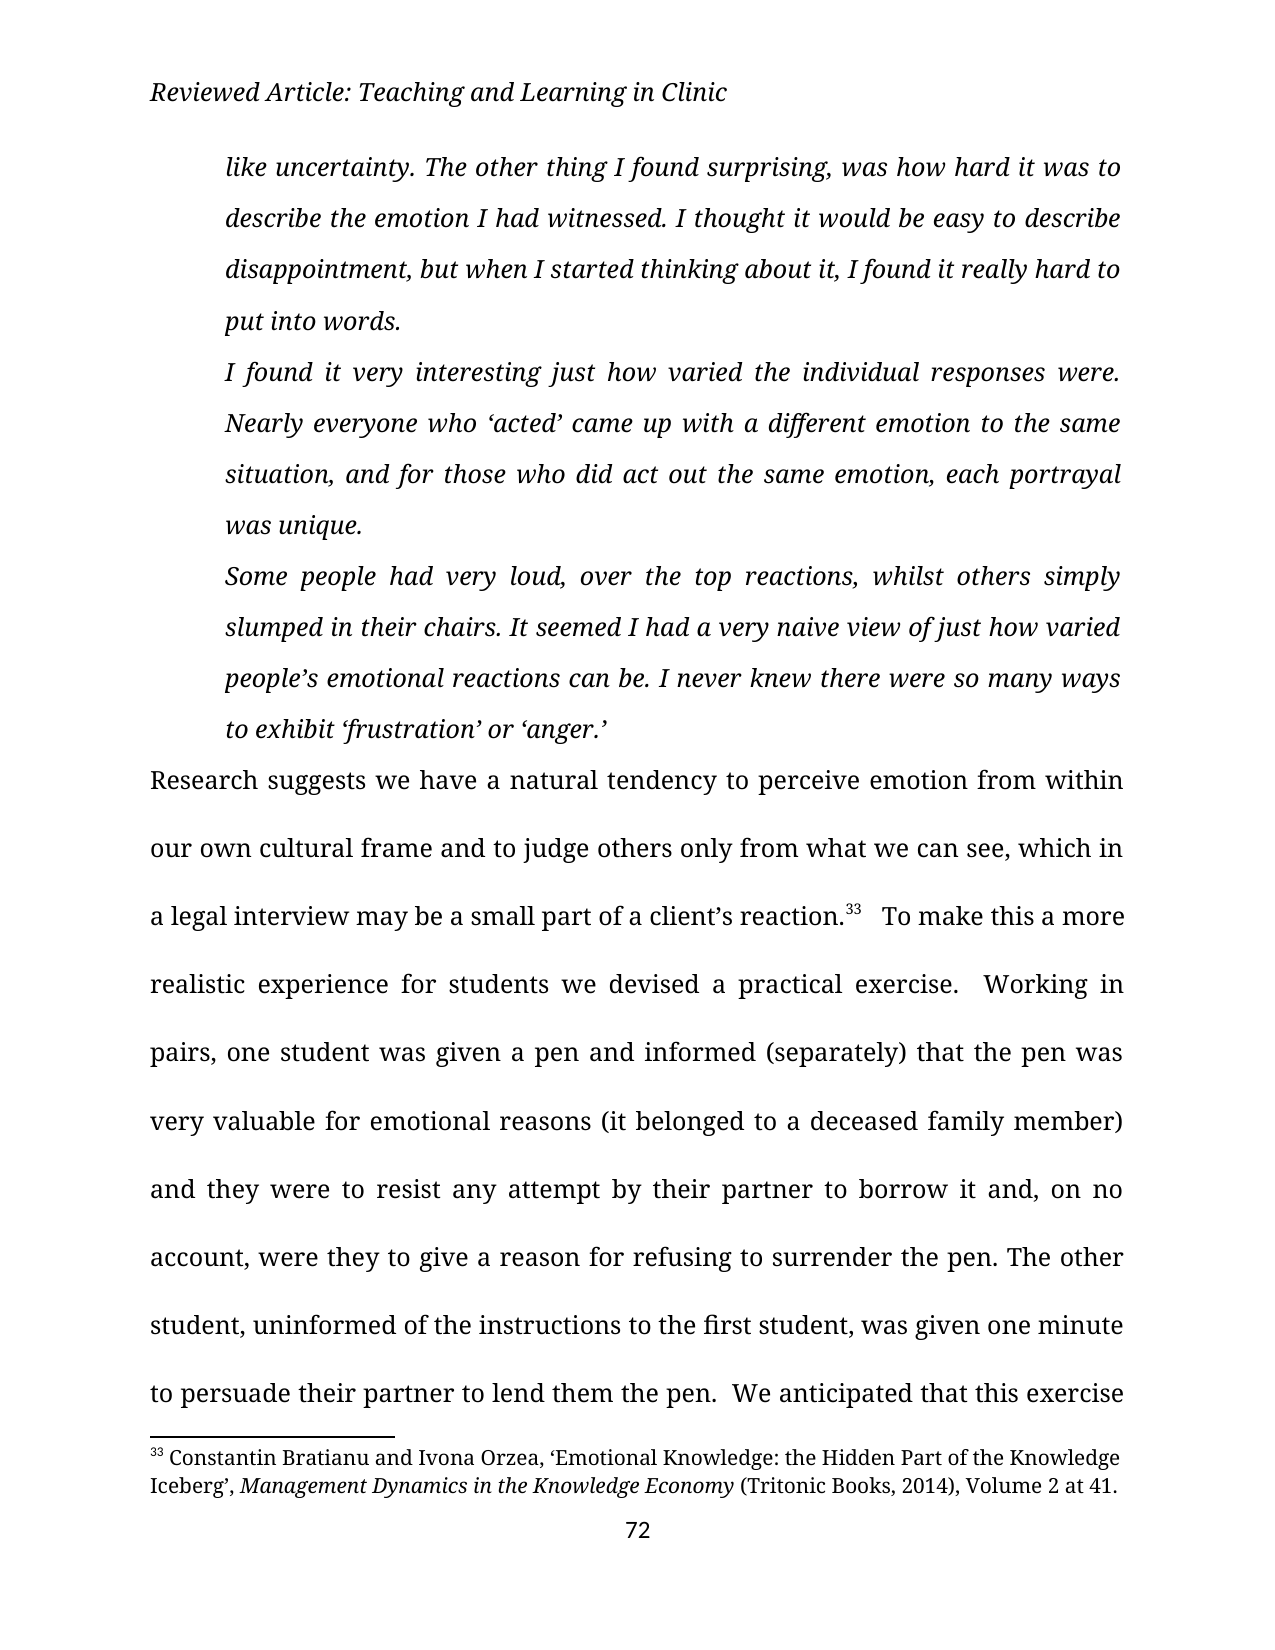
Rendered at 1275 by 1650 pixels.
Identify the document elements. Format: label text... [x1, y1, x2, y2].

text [150, 762, 1125, 1410]
text Some people had very loud, over the top reactions, whilst others simply slumped in their chairs. It seemed I had a very naive view of just how varied people’s emotional reactions can be. I never knew there were so many ways to exhibit ‘frustration’ or ‘anger.’ [225, 558, 1125, 746]
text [225, 150, 1125, 337]
text I found it very interesting just how varied the individual responses were. Nearly everyone who ‘acted’ came up with a different emotion to the same situation, and for those who did act out the same emotion, each portrayal was unique. [225, 354, 1125, 541]
